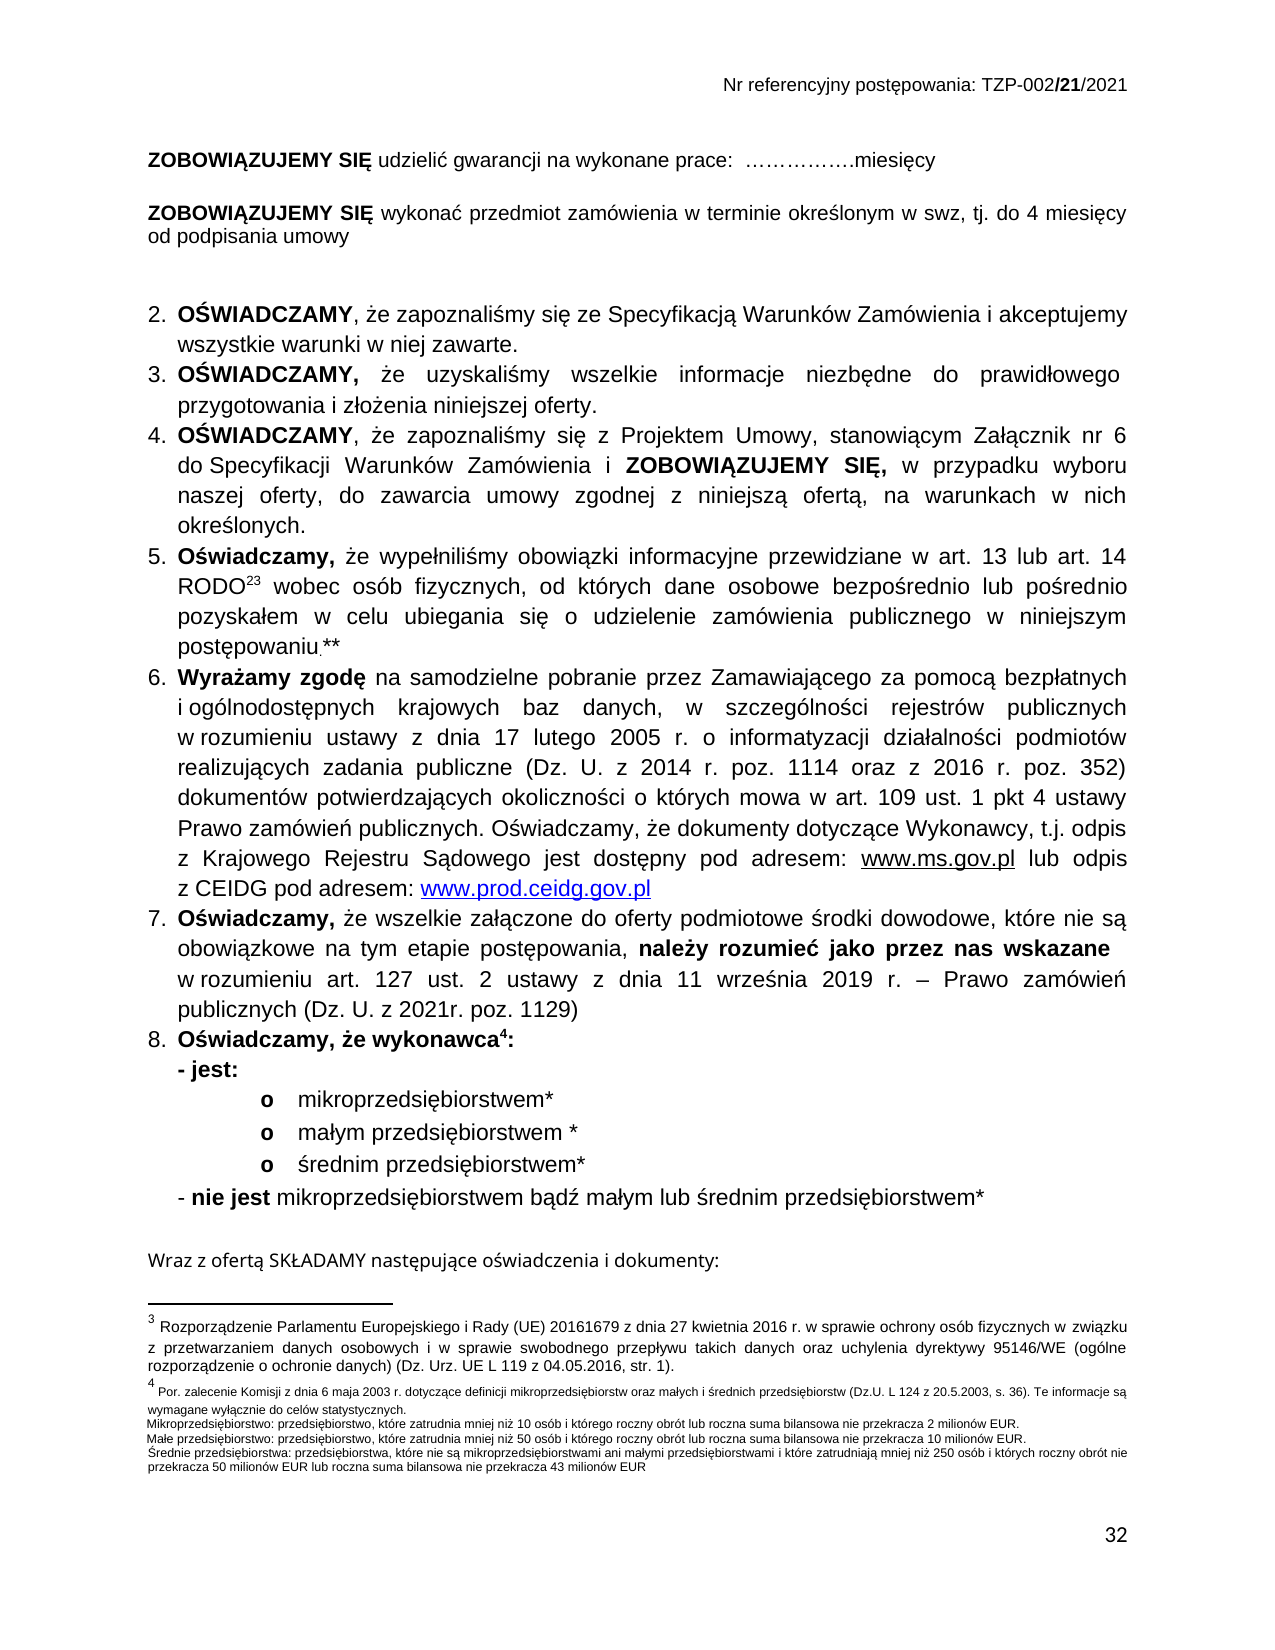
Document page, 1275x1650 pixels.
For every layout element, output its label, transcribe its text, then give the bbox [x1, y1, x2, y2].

text ZOBOWIĄZUJEMY SIĘ wykonać przedmiot zamówienia w terminie określonym w swz, tj. do 4 miesięcy od podpisania umowy [148, 200, 1127, 248]
list OŚWIADCZAMY, że uzyskaliśmy wszelkie informacje niezbędne do prawidłowego przygotowania i złożenia niniejszej oferty. [148, 361, 1120, 418]
text Wraz z ofertą SKŁADAMY następujące oświadczenia i dokumenty: [148, 1247, 1127, 1272]
list Wyrażamy zgodę na samodzielne pobranie przez Zamawiającego za pomocą bezpłatnych i ogólnodostępnych krajowych baz danych, w szczególności rejestrów publicznych w rozumieniu ustawy z dnia 17 lutego 2005 r. o informatyzacji działalności podmiotów realizujących zadania publiczne (Dz. U. z 2014 r. poz. 1114 oraz z 2016 r. poz. 352) dokumentów potwierdzających okoliczności o których mowa w art. 109 ust. 1 pkt 4 ustawy Prawo zamówień publicznych. Oświadczamy, że dokumenty dotyczące Wykonawcy, t.j. odpis z Krajowego Rejestru Sądowego jest dostępny pod adresem: www.ms.gov.pl lub odpis z CEIDG pod adresem: www.prod.ceidg.gov.pl [148, 663, 1127, 901]
text - nie jest mikroprzedsiębiorstwem bądź małym lub średnim przedsiębiorstwem* [177, 1184, 1127, 1210]
list OŚWIADCZAMY, że zapoznaliśmy się z Projektem Umowy, stanowiącym Załącznik nr 6 do Specyfikacji Warunków Zamówienia i ZOBOWIĄZUJEMY SIĘ, w przypadku wyboru naszej oferty, do zawarcia umowy zgodnej z niniejszą ofertą, na warunkach w nich określonych. [148, 422, 1127, 539]
text ZOBOWIĄZUJEMY SIĘ udzielić gwarancji na wykonane prace: …………….miesięcy [148, 148, 1127, 172]
list małym przedsiębiorstwem * [260, 1119, 1127, 1147]
list OŚWIADCZAMY, że zapoznaliśmy się ze Specyfikacją Warunków Zamówienia i akceptujemy wszystkie warunki w niej zawarte. [148, 301, 1127, 358]
list Oświadczamy, że wszelkie załączone do oferty podmiotowe środki dowodowe, które nie są obowiązkowe na tym etapie postępowania, należy rozumieć jako przez nas wskazane w rozumieniu art. 127 ust. 2 ustawy z dnia 11 września 2019 r. – Prawo zamówień publicznych (Dz. U. z 2021r. poz. 1129) [148, 905, 1127, 1022]
list Oświadczamy, że wykonawca: [148, 1026, 1127, 1052]
list Oświadczamy, że wypełniliśmy obowiązki informacyjne przewidziane w art. 13 lub art. 14 RODO2 wobec osób fizycznych, od których dane osobowe bezpośrednio lub pośrednio pozyskałem w celu ubiegania się o udzielenie zamówienia publicznego w niniejszym postępowaniu.** [148, 543, 1127, 660]
list mikroprzedsiębiorstwem* [260, 1086, 1127, 1115]
list średnim przedsiębiorstwem* [260, 1151, 1127, 1180]
text - jest: [177, 1056, 1127, 1083]
